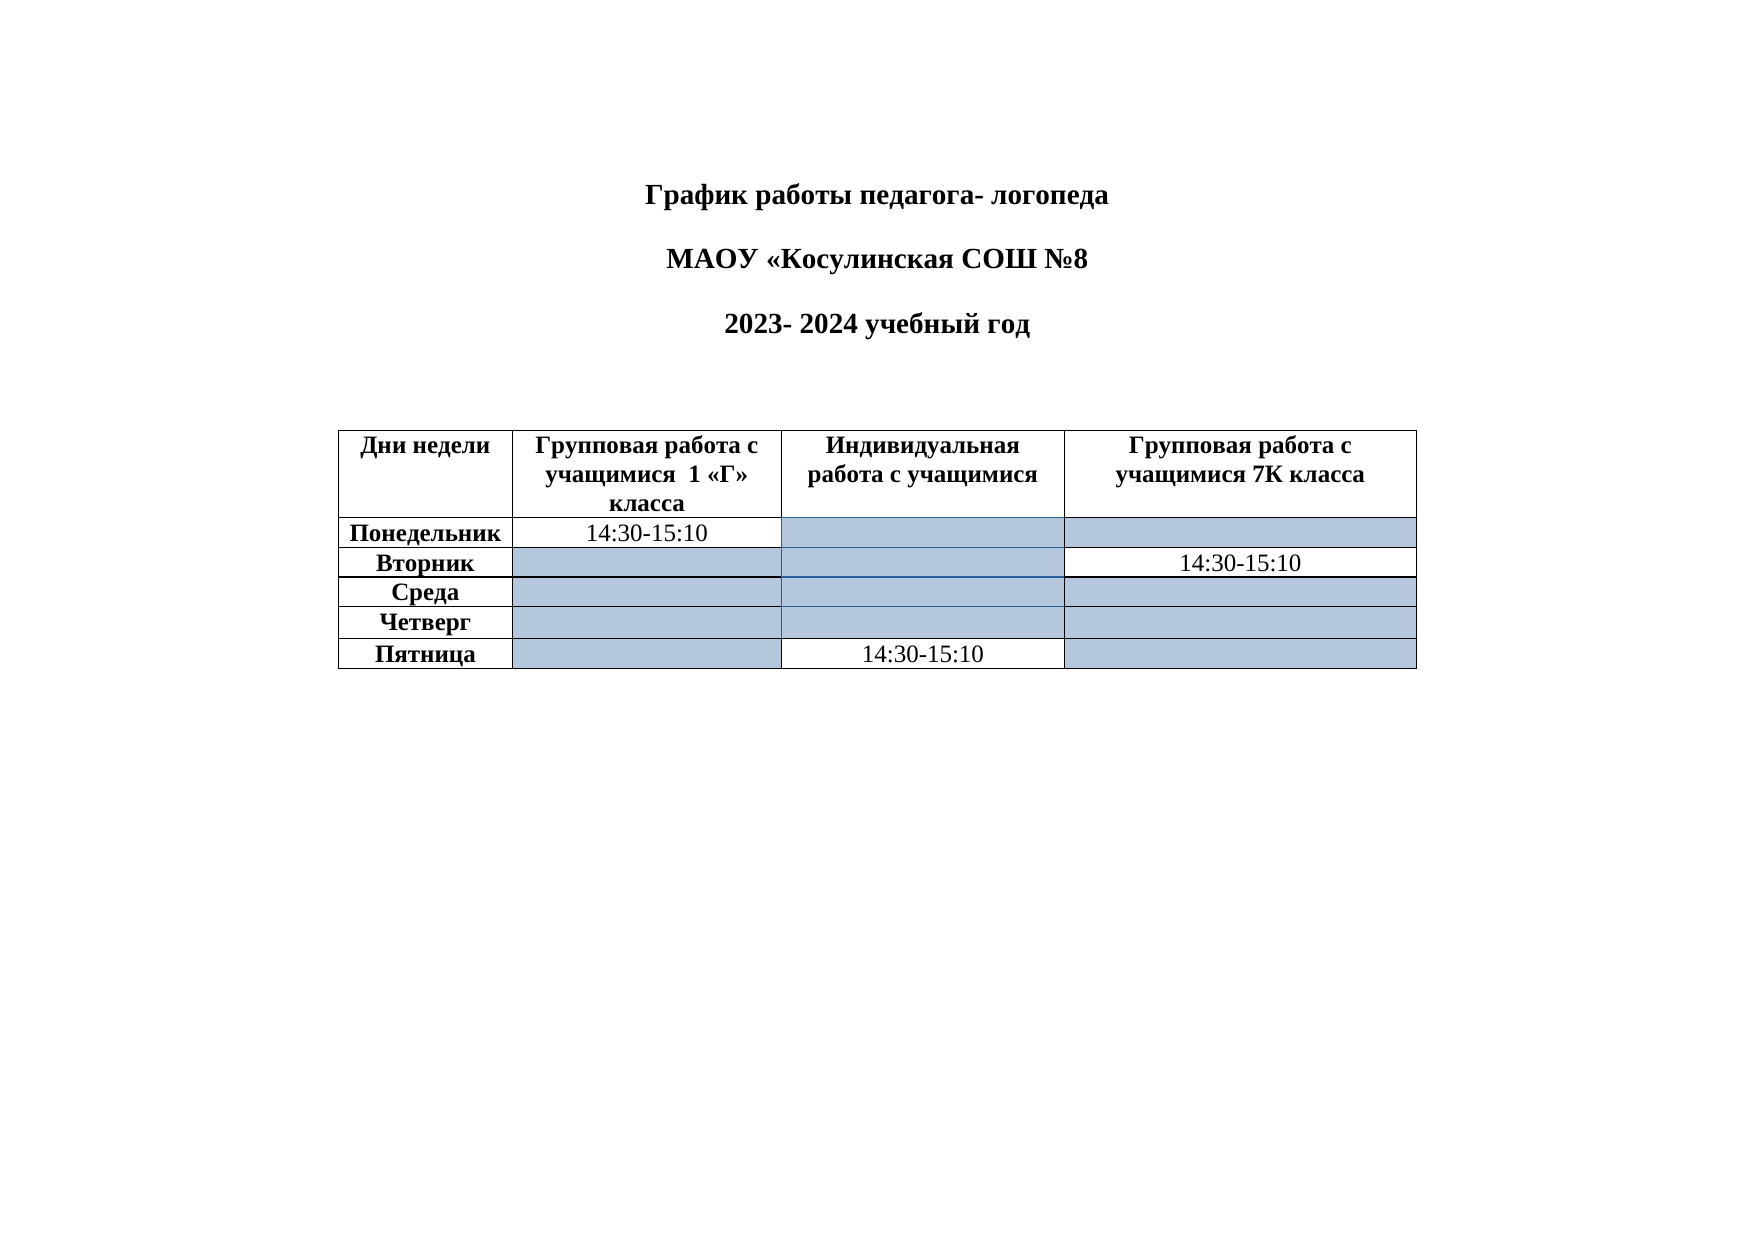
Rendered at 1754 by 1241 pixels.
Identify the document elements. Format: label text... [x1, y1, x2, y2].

table_cell Четверг [339, 607, 512, 638]
table_header Индивидуальная работа с учащимися [782, 431, 1064, 517]
table_cell [513, 578, 781, 606]
table_cell [782, 518, 1064, 547]
table_cell [513, 639, 781, 668]
table_cell [1065, 578, 1416, 606]
table_cell 14:30-15:10 [782, 639, 1064, 668]
text 2023- 2024 учебный год [118, 306, 1636, 339]
table_cell [1065, 518, 1416, 547]
table_cell [1065, 607, 1416, 638]
table_cell Среда [339, 578, 512, 606]
table_cell 14:30-15:10 [513, 518, 781, 547]
table_cell [782, 578, 1064, 606]
table_cell Понедельник [339, 518, 512, 547]
table_header Групповая работа с учащимися 7К класса [1065, 431, 1416, 517]
table_header Дни недели [339, 431, 512, 517]
table_cell Пятница [339, 639, 512, 668]
table_cell [782, 607, 1064, 638]
table_cell [782, 548, 1064, 576]
table_cell 14:30-15:10 [1065, 548, 1416, 576]
table_cell [513, 607, 781, 638]
table_cell Вторник [339, 548, 512, 576]
table_header Групповая работа с учащимися 1 «Г» класса [513, 431, 781, 517]
table_cell [1065, 639, 1416, 668]
text График работы педагога- логопеда [118, 177, 1636, 211]
text МАОУ «Косулинская СОШ №8 [118, 242, 1636, 275]
table_cell [513, 548, 781, 576]
